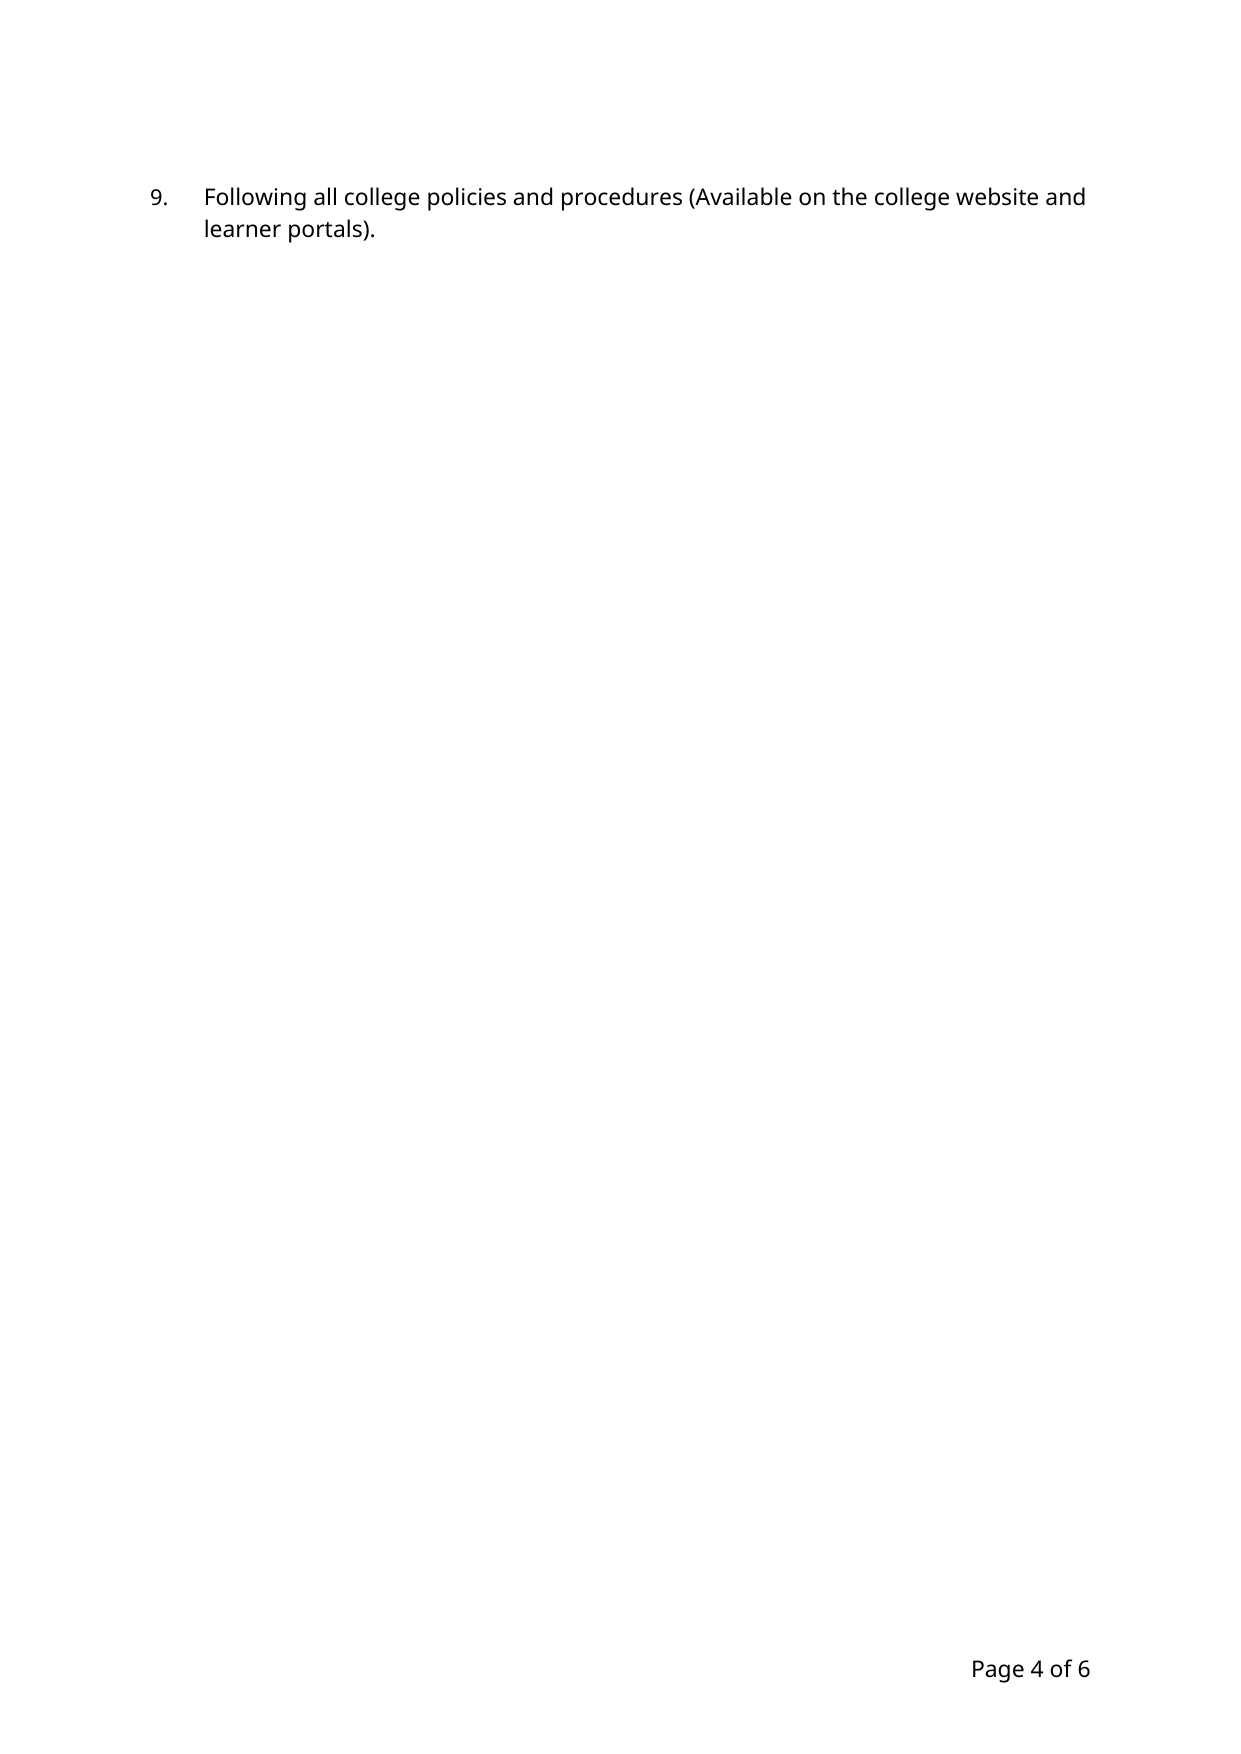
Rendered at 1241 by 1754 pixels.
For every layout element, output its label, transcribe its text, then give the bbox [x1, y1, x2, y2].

list Following all college policies and procedures (Available on the college website and learner portals). [150, 181, 1089, 244]
